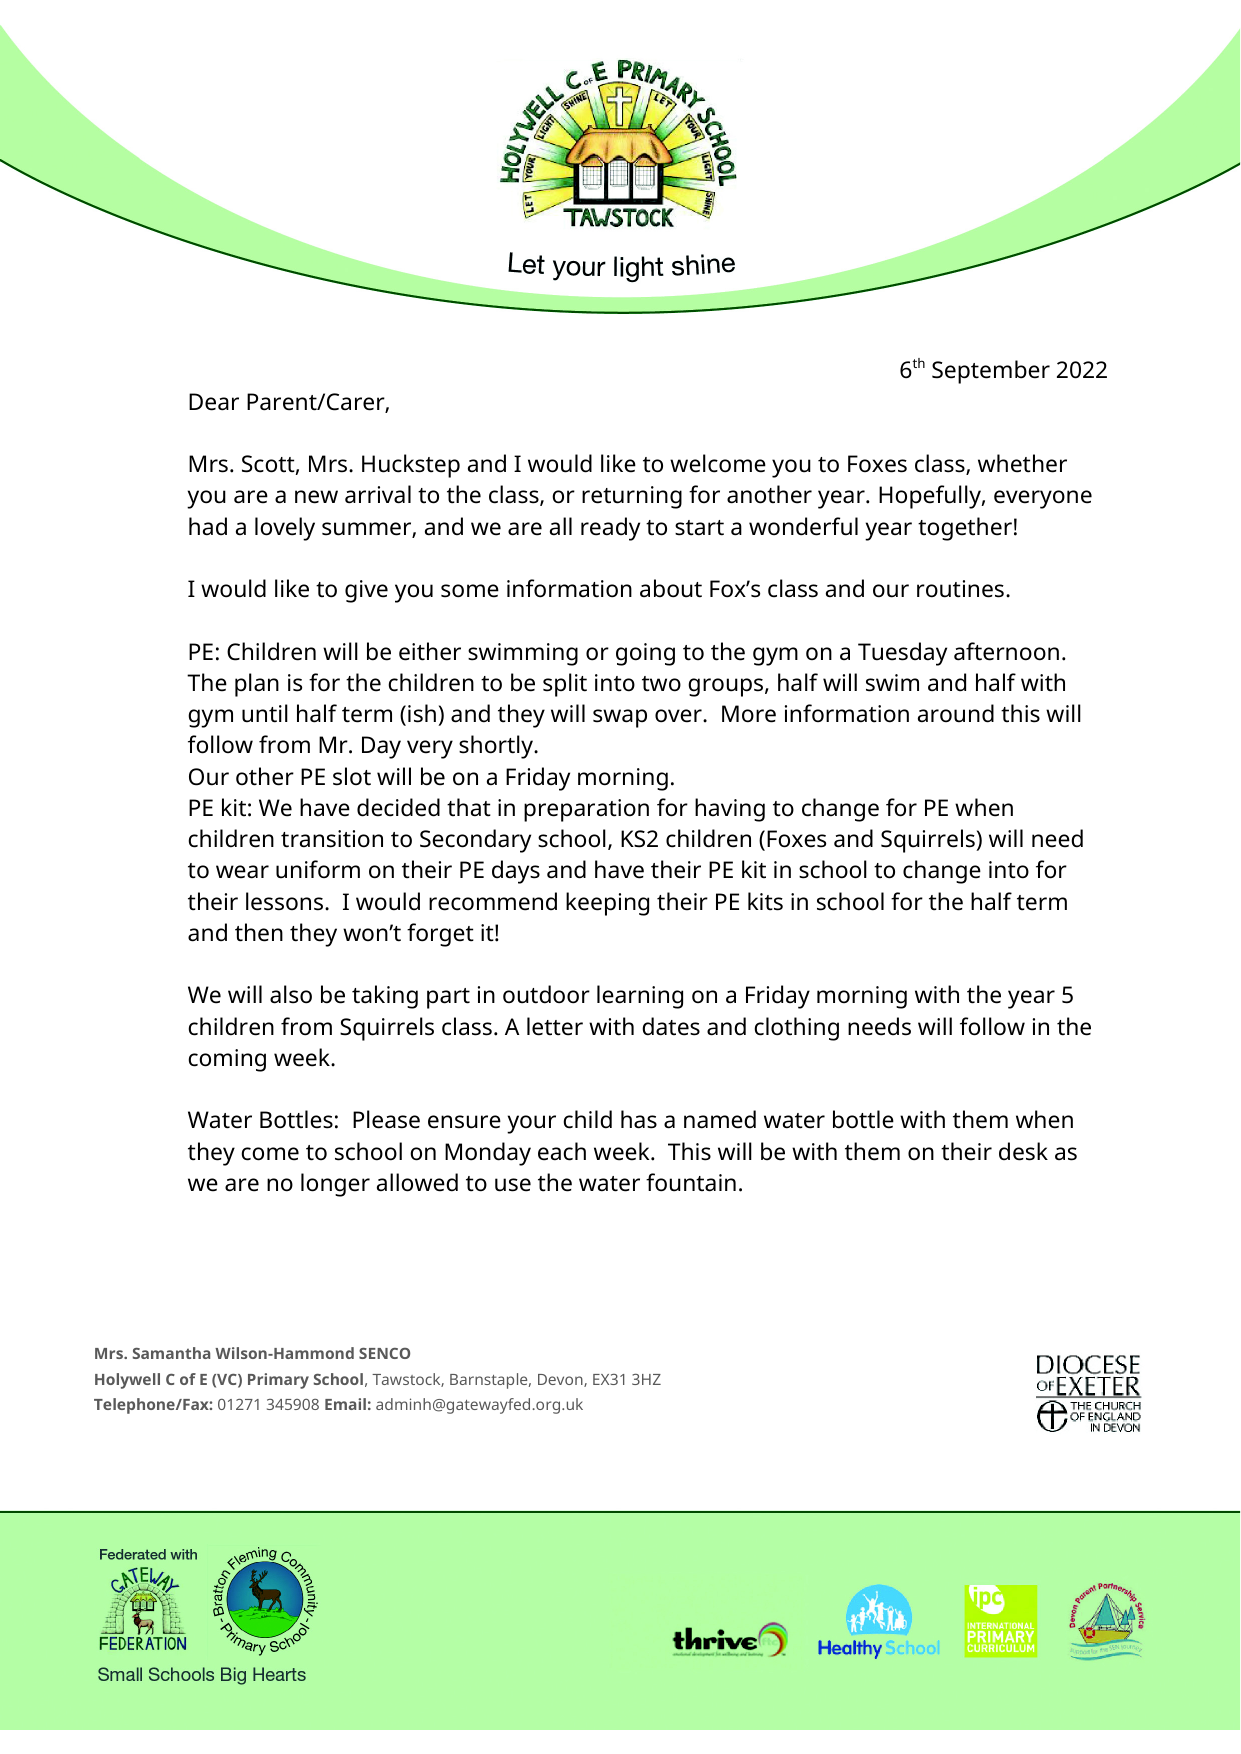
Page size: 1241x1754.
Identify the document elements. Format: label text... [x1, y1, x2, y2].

text PE: Children will be either swimming or going to the gym on a Tuesday afternoon. The plan is for the children to be split into two groups, half will swim and half with gym until half term (ish) and they will swap over. More information around this will follow from Mr. Day very shortly. [187, 636, 1108, 761]
picture [0, 1350, 1241, 1730]
text Dear Parent/Carer, [187, 386, 1108, 417]
text PE kit: We have decided that in preparation for having to change for PE when children transition to Secondary school, KS2 children (Foxes and Squirrels) will need to wear uniform on their PE days and have their PE kit in school to change into for their lessons. I would recommend keeping their PE kits in school for the half term and then they won’t forget it! [187, 792, 1108, 948]
text We will also be taking part in outdoor learning on a Friday morning with the year 5 children from Squirrels class. A letter with dates and clothing needs will follow in the coming week. [187, 979, 1108, 1073]
text 6th September 2022 [187, 354, 1108, 386]
text Our other PE slot will be on a Friday morning. [187, 761, 1108, 792]
picture [0, 0, 1241, 317]
picture [401, 1350, 407, 1357]
text Mrs. Scott, Mrs. Huckstep and I would like to welcome you to Foxes class, whether you are a new arrival to the class, or returning for another year. Hopefully, everyone had a lovely summer, and we are all ready to start a wonderful year together! [187, 448, 1108, 542]
text I would like to give you some information about Fox’s class and our routines. [187, 573, 1108, 604]
text Water Bottles: Please ensure your child has a named water bottle with them when they come to school on Monday each week. This will be with them on their desk as we are no longer allowed to use the water fountain. [187, 1104, 1108, 1198]
